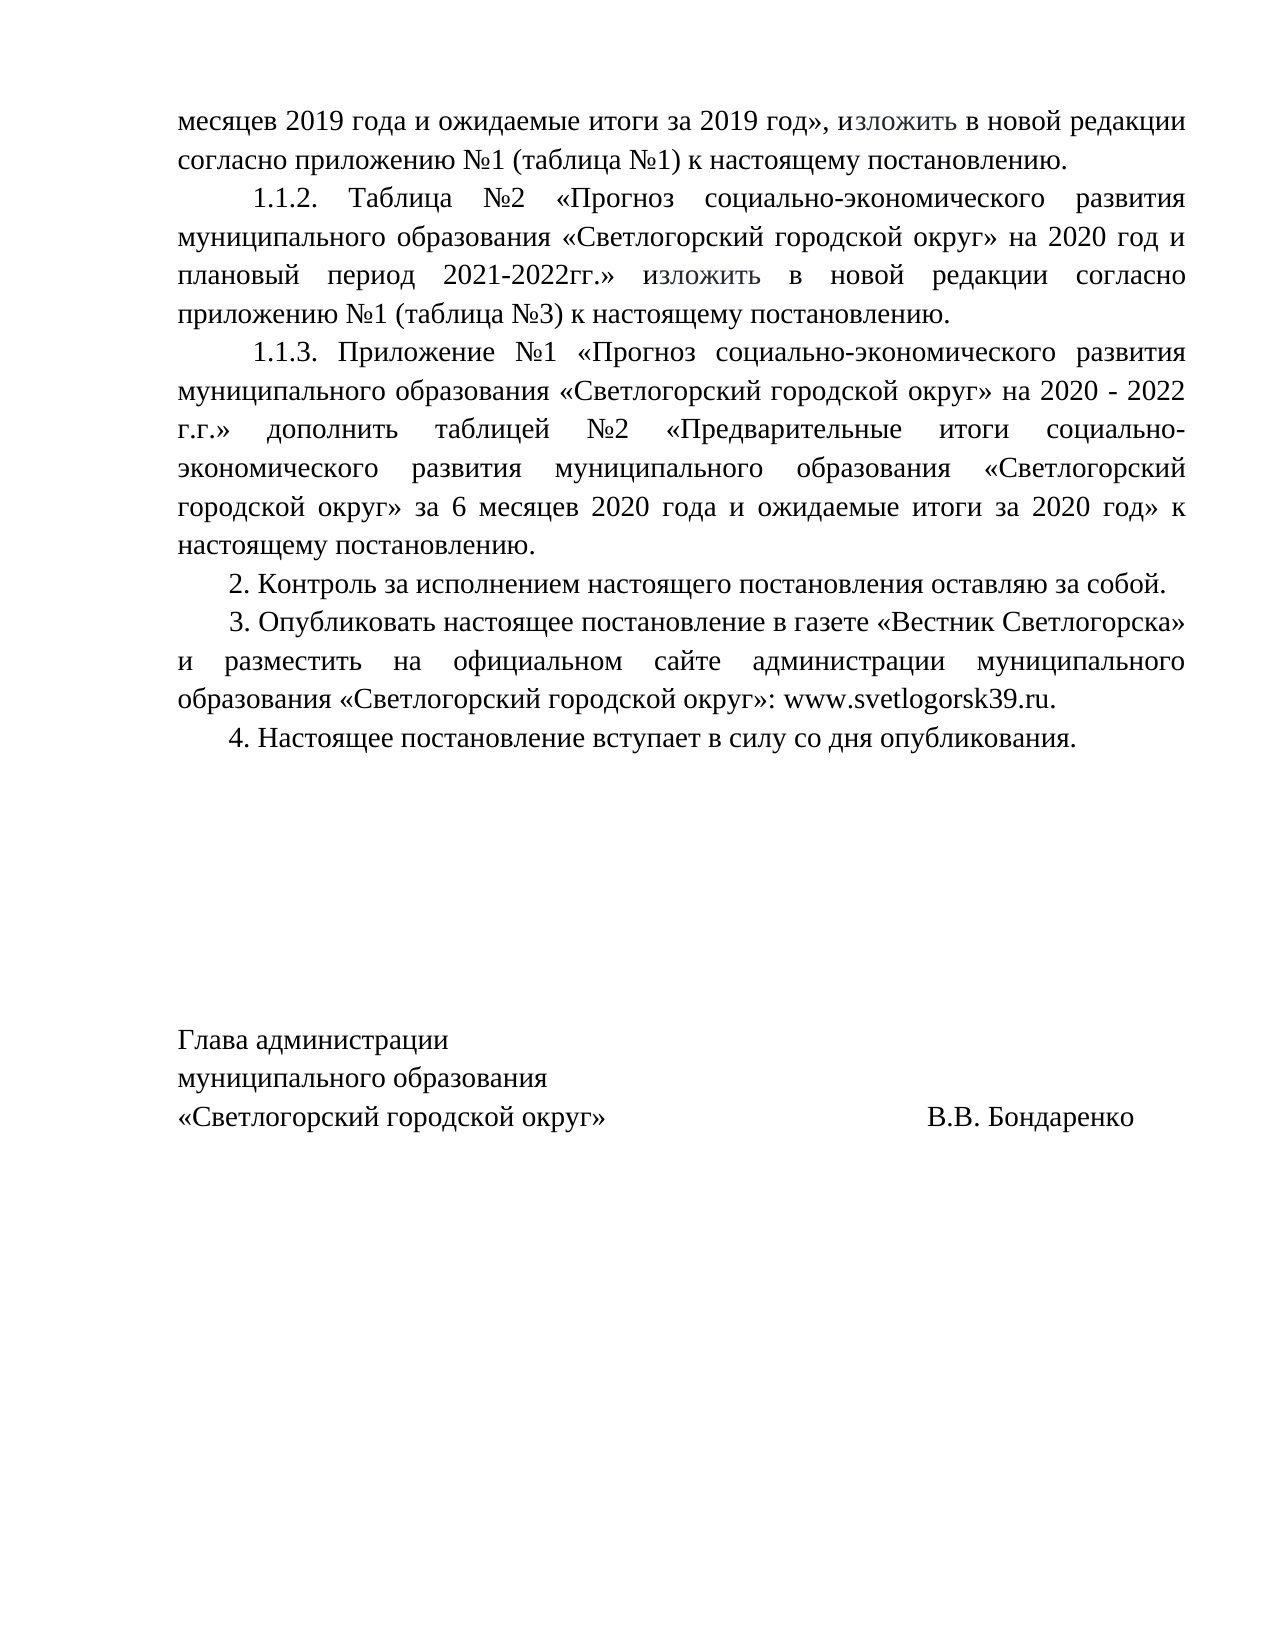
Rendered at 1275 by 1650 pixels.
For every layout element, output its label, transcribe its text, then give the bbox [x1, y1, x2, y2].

text муниципального образования [177, 1061, 1186, 1094]
text «Светлогорский городской округ» В.В. Бондаренко [177, 1099, 1186, 1133]
text 1.1.2. Таблица №2 «Прогноз социально-экономического развития муниципального образования «Светлогорский городской округ» на 2020 год и плановый период 2021-2022гг.» изложить в новой редакции согласно приложению №1 (таблица №3) к настоящему постановлению. [177, 180, 1186, 329]
text 1.1.3. Приложение №1 «Прогноз социально-экономического развития муниципального образования «Светлогорский городской округ» на 2020 - 2022 г.г.» дополнить таблицей №2 «Предварительные итоги социально-экономического развития муниципального образования «Светлогорский городской округ» за 6 месяцев 2020 года и ожидаемые итоги за 2020 год» к настоящему постановлению. [177, 334, 1186, 561]
text 3. Опубликовать настоящее постановление в газете «Вестник Светлогорска» и разместить на официальном сайте администрации муниципального образования «Светлогорский городской округ»: www.svetlogorsk39.ru. [177, 604, 1186, 715]
text 4. Настоящее постановление вступает в силу со дня опубликования. [177, 720, 1186, 753]
text Глава администрации [177, 1022, 1186, 1056]
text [177, 103, 1186, 175]
text 2. Контроль за исполнением настоящего постановления оставляю за собой. [177, 566, 1186, 599]
